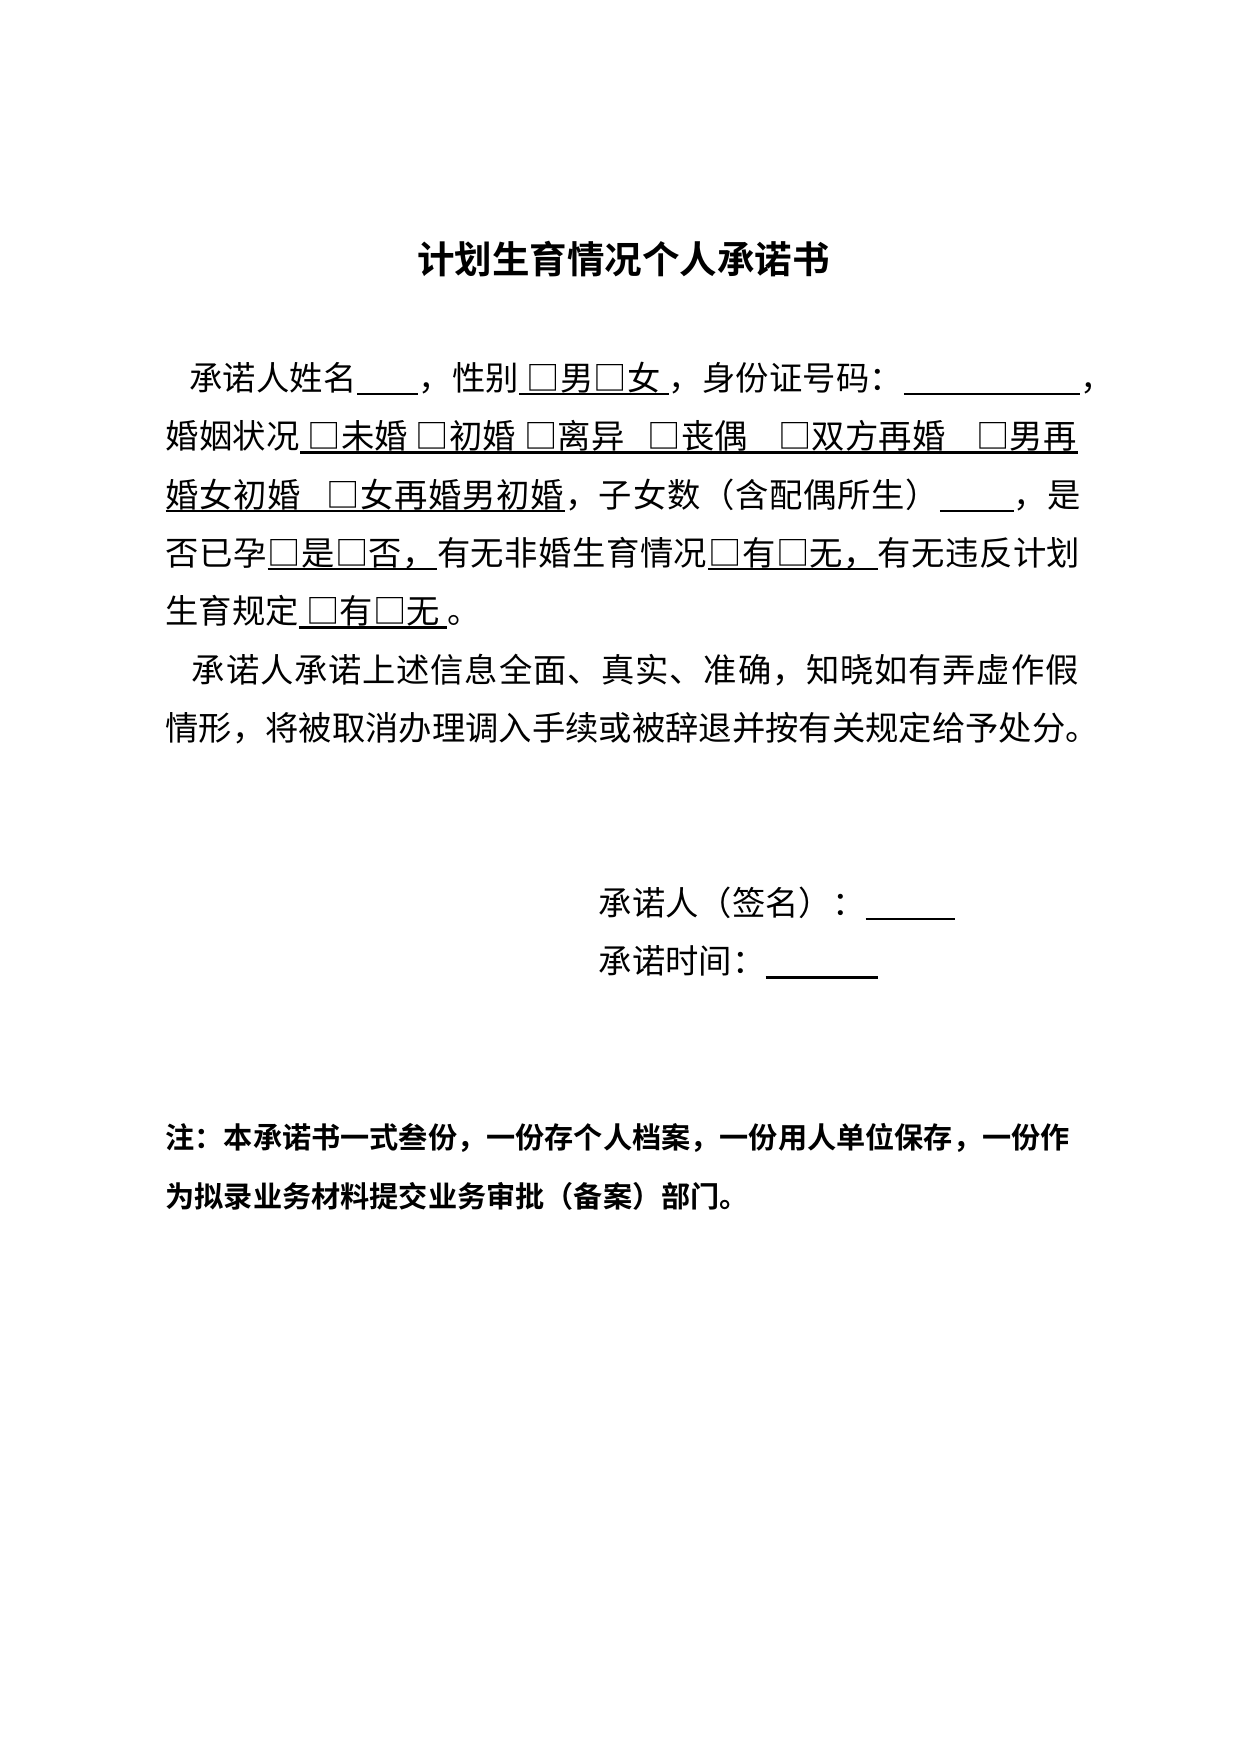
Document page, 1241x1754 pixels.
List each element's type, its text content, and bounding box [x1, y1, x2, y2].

text 计划生育情况个人承诺书 [165, 227, 1081, 285]
text 承诺人承诺上述信息全面、真实、准确，知晓如有弄虚作假情形，将被取消办理调入手续或被辞退并按有关规定给予处分。 [165, 635, 1081, 752]
text 承诺人（签名）： [165, 869, 1014, 927]
text 注：本承诺书一式叁份，一份存个人档案，一份用人单位保存，一份作为拟录业务材料提交业务审批（备案）部门。 [165, 1102, 1081, 1219]
text 承诺时间： [165, 927, 1014, 985]
text 承诺人姓名 ，性别 □男□女 ，身份证号码： ，婚姻状况 □未婚 □初婚 □离异 □丧偶 □双方再婚 □男再婚女初婚 □女再婚男初婚，子女数（含配偶所生） ，是否已孕□是□否，有无非婚生育情况□有□无，有无违反计划生育规定 □有□无 。 [165, 344, 1081, 635]
